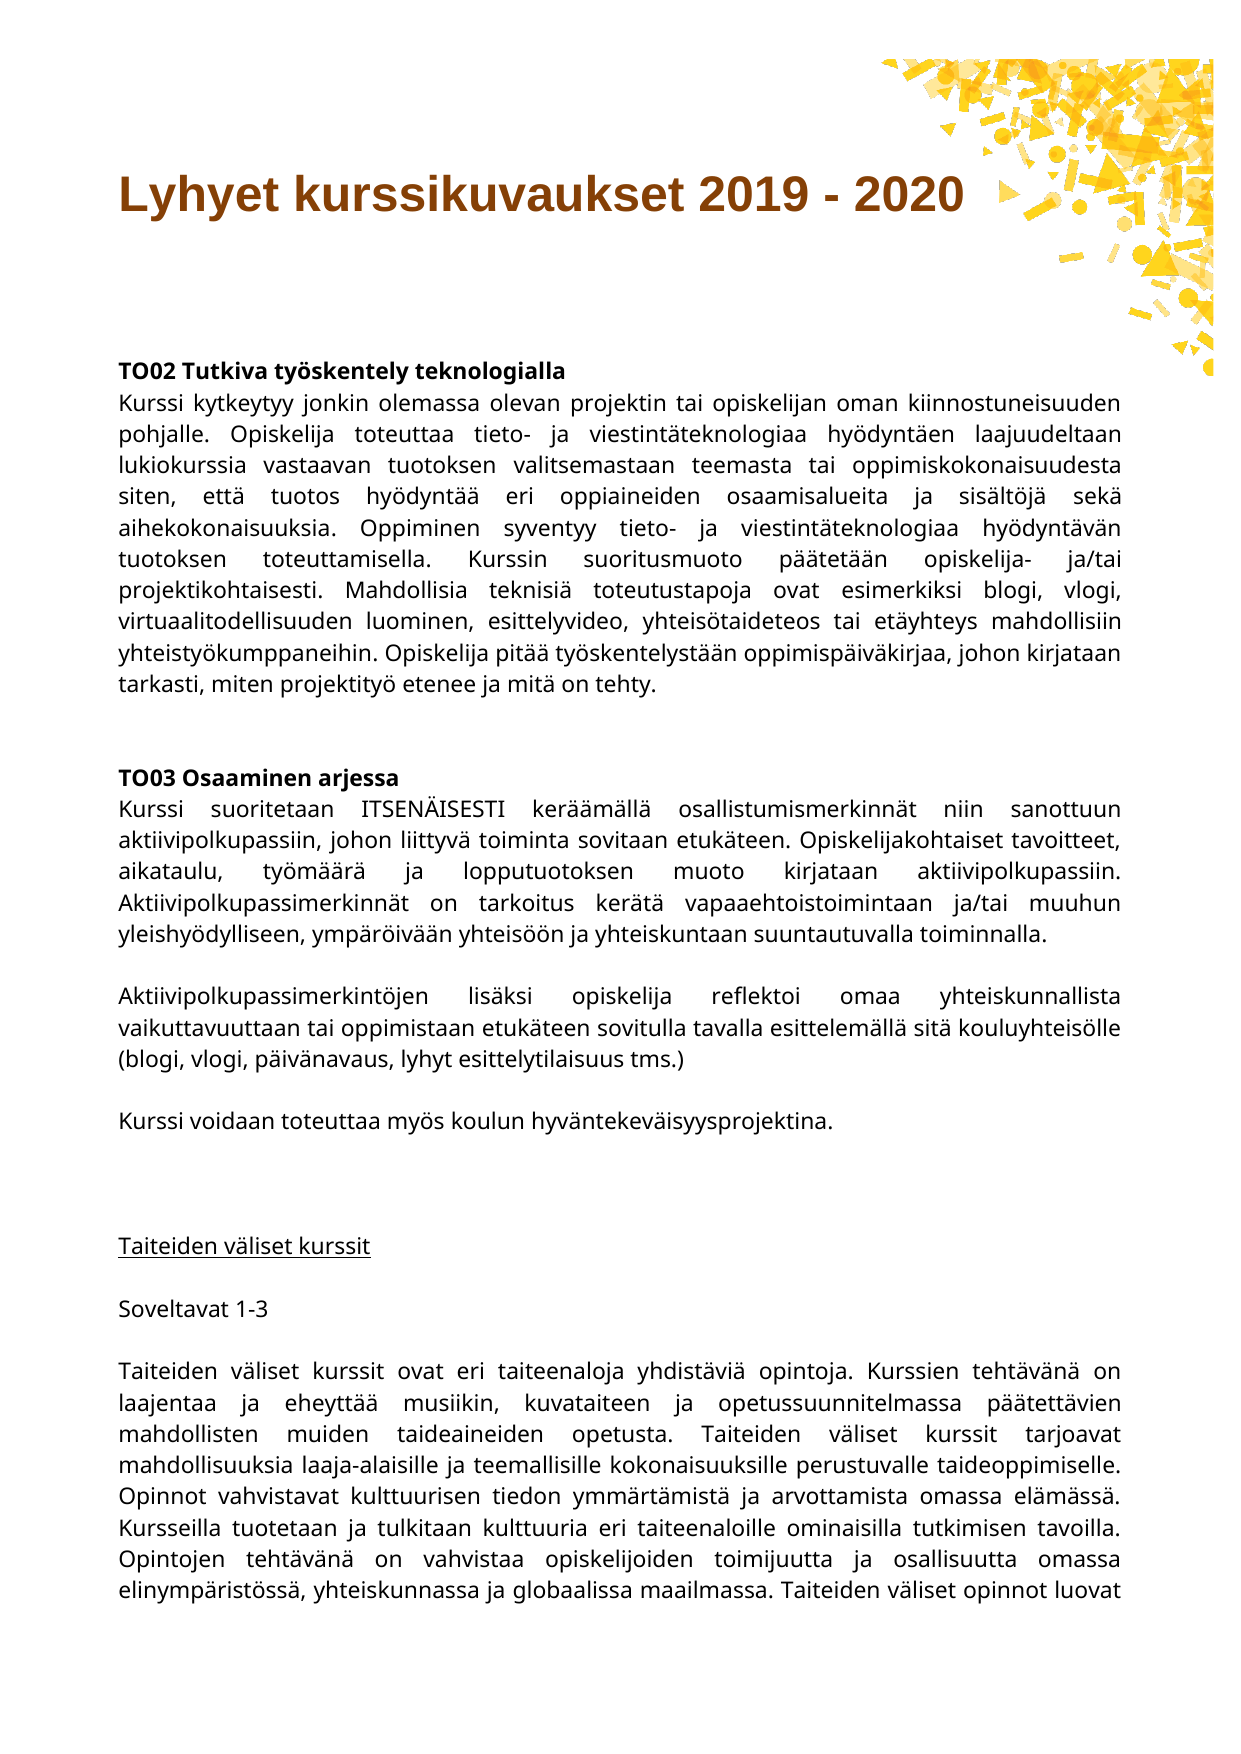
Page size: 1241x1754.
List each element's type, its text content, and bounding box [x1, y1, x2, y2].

text Soveltavat 1-3 [118, 1293, 1122, 1324]
text Taiteiden väliset kurssit [118, 1230, 1122, 1262]
text Kurssi voidaan toteuttaa myös koulun hyväntekeväisyysprojektina. [118, 1105, 1122, 1137]
picture [876, 59, 1214, 397]
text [118, 1355, 1122, 1605]
text Kurssi kytkeytyy jonkin olemassa olevan projektin tai opiskelijan oman kiinnostuneisuuden pohjalle. Opiskelija toteuttaa tieto- ja viestintäteknologiaa hyödyntäen laajuudeltaan lukiokurssia vastaavan tuotoksen valitsemastaan teemasta tai oppimiskokonaisuudesta siten, että tuotos hyödyntää eri oppiaineiden osaamisalueita ja sisältöjä sekä aihekokonaisuuksia. Oppiminen syventyy tieto- ja viestintäteknologiaa hyödyntävän tuotoksen toteuttamisella. Kurssin suoritusmuoto päätetään opiskelija- ja/tai projektikohtaisesti. Mahdollisia teknisiä toteutustapoja ovat esimerkiksi blogi, vlogi, virtuaalitodellisuuden luominen, esittelyvideo, yhteisötaideteos tai etäyhteys mahdollisiin yhteistyökumppaneihin. Opiskelija pitää työskentelystään oppimispäiväkirjaa, johon kirjataan tarkasti, miten projektityö etenee ja mitä on tehty. [118, 387, 1122, 699]
text TO03 Osaaminen arjessa [118, 762, 1122, 793]
text TO02 Tutkiva työskentely teknologialla [118, 355, 1122, 387]
text Kurssi suoritetaan ITSENÄISESTI keräämällä osallistumismerkinnät niin sanottuun aktiivipolkupassiin, johon liittyvä toiminta sovitaan etukäteen. Opiskelijakohtaiset tavoitteet, aikataulu, työmäärä ja lopputuotoksen muoto kirjataan aktiivipolkupassiin. Aktiivipolkupassimerkinnät on tarkoitus kerätä vapaaehtoistoimintaan ja/tai muuhun yleishyödylliseen, ympäröivään yhteisöön ja yhteiskuntaan suuntautuvalla toiminnalla. [118, 793, 1122, 949]
text Aktiivipolkupassimerkintöjen lisäksi opiskelija reflektoi omaa yhteiskunnallista vaikuttavuuttaan tai oppimistaan etukäteen sovitulla tavalla esittelemällä sitä kouluyhteisölle (blogi, vlogi, päivänavaus, lyhyt esittelytilaisuus tms.) [118, 980, 1122, 1074]
